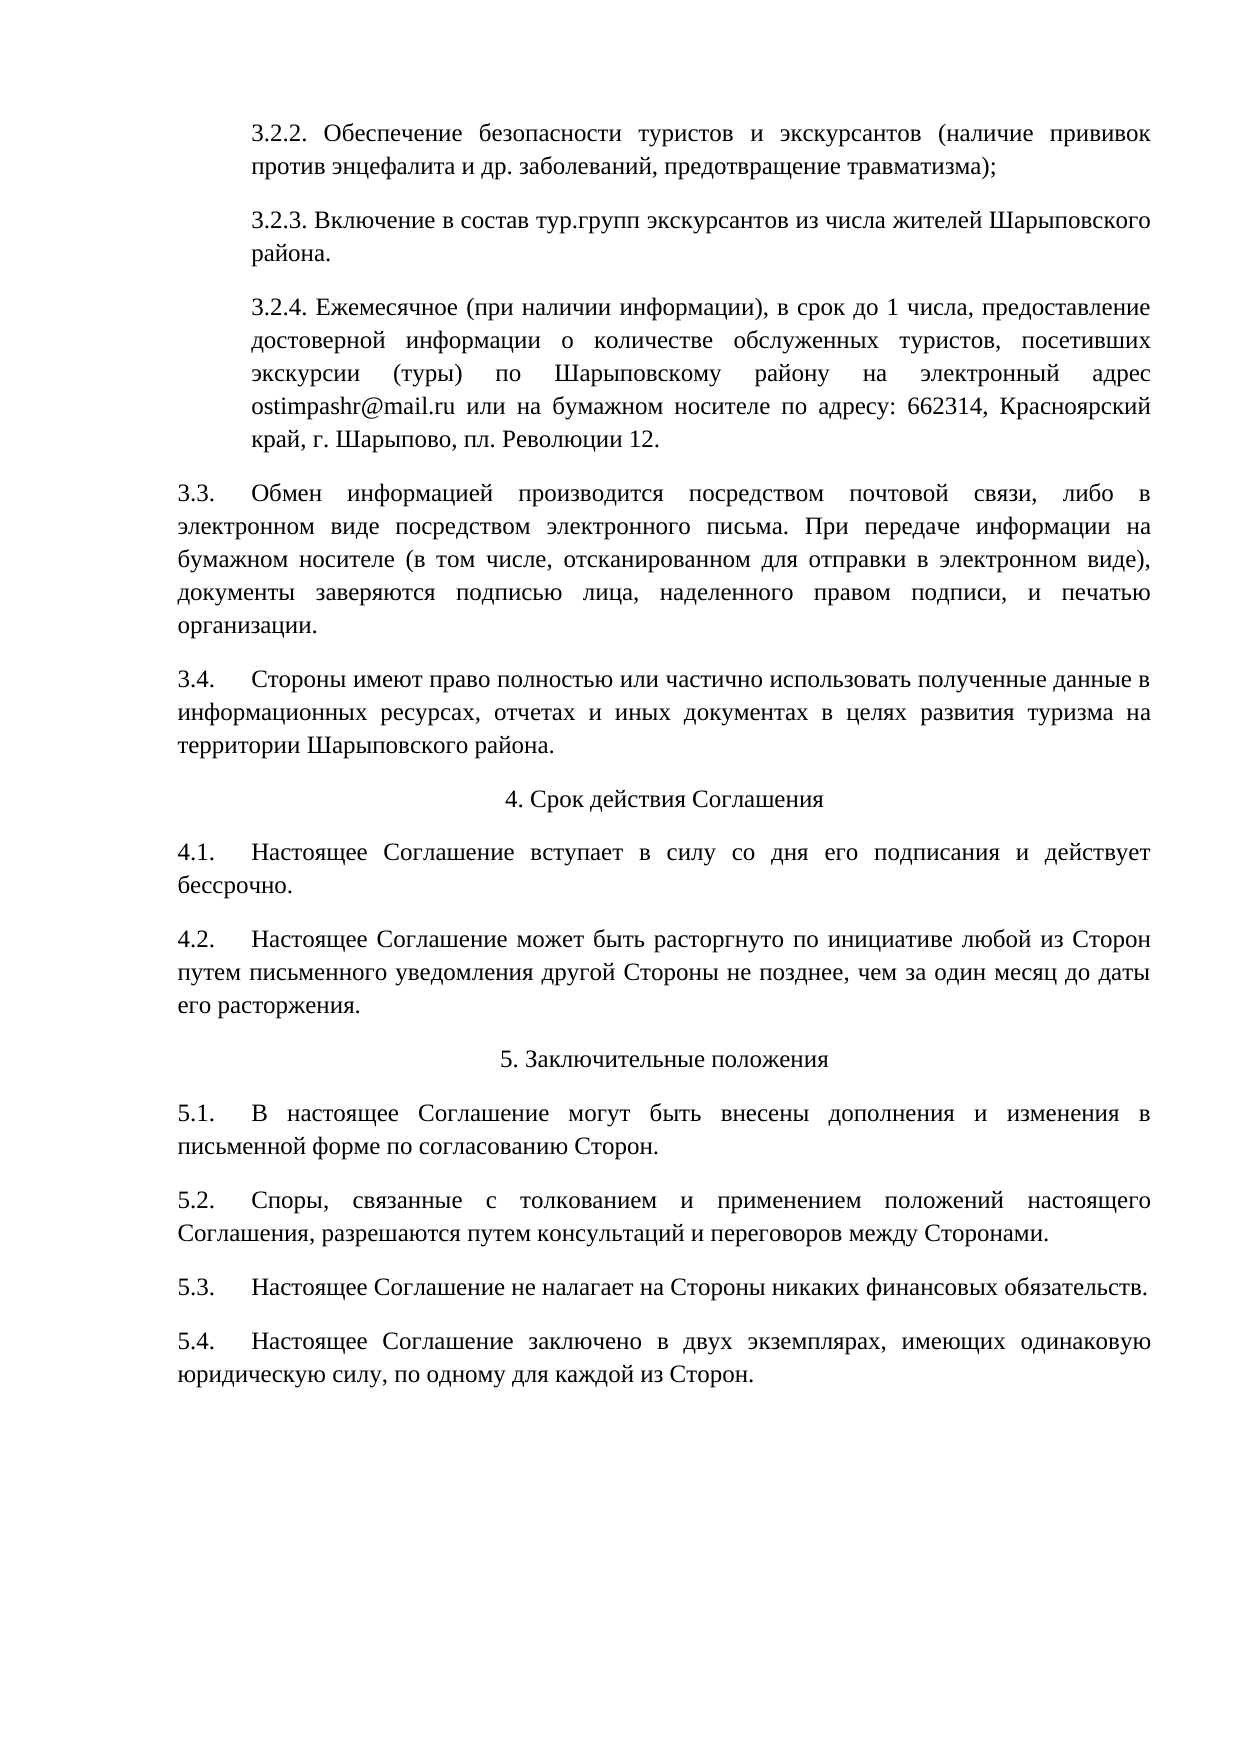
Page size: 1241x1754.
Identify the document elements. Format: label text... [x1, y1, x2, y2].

text 3.2.2. Обеспечение безопасности туристов и экскурсантов (наличие прививок против энцефалита и др. заболеваний, предотвращение травматизма); [251, 118, 1152, 180]
text 5.3. Настоящее Соглашение не налагает на Стороны никаких финансовых обязательств. [177, 1272, 1152, 1301]
text 3.3. Обмен информацией производится посредством почтовой связи, либо в электронном виде посредством электронного письма. При передаче информации на бумажном носителе (в том числе, отсканированном для отправки в электронном виде), документы заверяются подписью лица, наделенного правом подписи, и печатью организации. [177, 478, 1152, 639]
text 4. Срок действия Соглашения [177, 784, 1152, 812]
text 4.1. Настоящее Соглашение вступает в силу со дня его подписания и действует бессрочно. [177, 837, 1152, 899]
text 5. Заключительные положения [177, 1044, 1152, 1073]
text 3.2.3. Включение в состав тур.групп экскурсантов из числа жителей Шарыповского района. [251, 205, 1152, 267]
text 3.2.4. Ежемесячное (при наличии информации), в срок до 1 числа, предоставление достоверной информации о количестве обслуженных туристов, посетивших экскурсии (туры) по Шарыповскому району на электронный адрес ostimpashr@mail.ru или на бумажном носителе по адресу: 662314, Красноярский край, г. Шарыпово, пл. Революции 12. [251, 292, 1152, 453]
text 5.1. В настоящее Соглашение могут быть внесены дополнения и изменения в письменной форме по согласованию Сторон. [177, 1098, 1152, 1160]
text 5.4. Настоящее Соглашение заключено в двух экземплярах, имеющих одинаковую юридическую силу, по одному для каждой из Сторон. [177, 1326, 1152, 1387]
text 4.2. Настоящее Соглашение может быть расторгнуто по инициативе любой из Сторон путем письменного уведомления другой Стороны не позднее, чем за один месяц до даты его расторжения. [177, 924, 1152, 1019]
text 3.4. Стороны имеют право полностью или частично использовать полученные данные в информационных ресурсах, отчетах и иных документах в целях развития туризма на территории Шарыповского района. [177, 664, 1152, 758]
text 5.2. Споры, связанные с толкованием и применением положений настоящего Соглашения, разрешаются путем консультаций и переговоров между Сторонами. [177, 1185, 1152, 1247]
